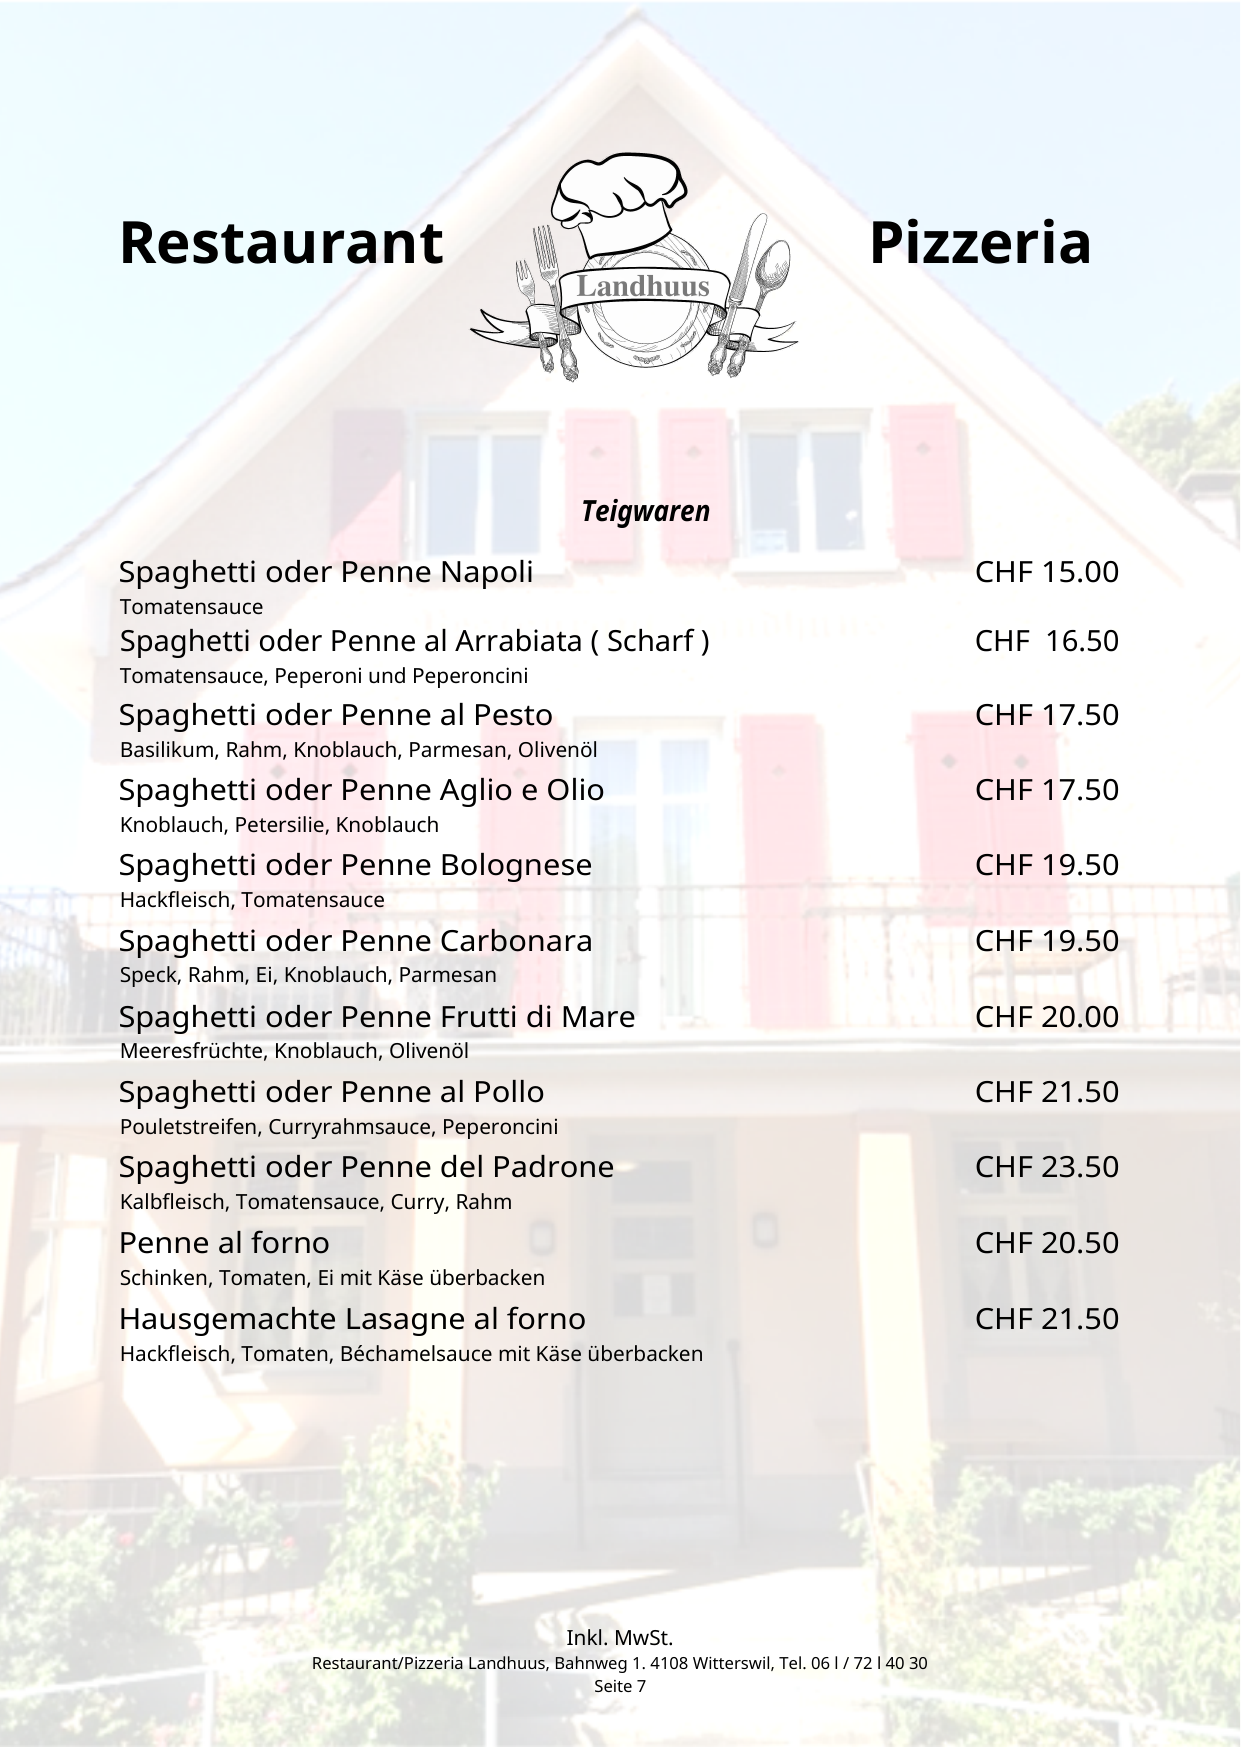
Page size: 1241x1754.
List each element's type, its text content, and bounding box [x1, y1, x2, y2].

text Hackfleisch, Tomatensauce [119, 884, 1122, 914]
text Spaghetti oder Penne Bolognese CHF 19.50 [118, 839, 1122, 884]
text Basilikum, Rahm, Knoblauch, Parmesan, Olivenöl [119, 734, 1122, 763]
picture [458, 94, 814, 429]
text Spaghetti oder Penne al Arrabiata ( Scharf ) CHF 16.50 [119, 620, 1122, 660]
text Meeresfrüchte, Knoblauch, Olivenöl [119, 1036, 1122, 1065]
text Schinken, Tomaten, Ei mit Käse überbacken [119, 1262, 1122, 1291]
text Pouletstreifen, Curryrahmsauce, Peperoncini [119, 1111, 1122, 1140]
text Spaghetti oder Penne al Pesto CHF 17.50 [118, 689, 1122, 734]
text Spaghetti oder Penne Aglio e Olio CHF 17.50 [118, 763, 1122, 809]
text Knoblauch, Petersilie, Knoblauch [119, 809, 1122, 839]
text Spaghetti oder Penne Napoli CHF 15.00 [118, 530, 1122, 591]
text Spaghetti oder Penne al Pollo CHF 21.50 [118, 1065, 1122, 1111]
text Tomatensauce [119, 591, 1122, 620]
text Spaghetti oder Penne del Padrone CHF 23.50 [118, 1140, 1122, 1186]
text Hausgemachte Lasagne al forno CHF 21.50 [118, 1291, 1122, 1338]
text Tomatensauce, Peperoni und Peperoncini [119, 660, 1122, 689]
text Spaghetti oder Penne Frutti di Mare CHF 20.00 [118, 989, 1122, 1036]
text Speck, Rahm, Ei, Knoblauch, Parmesan [119, 959, 1122, 989]
text Penne al forno CHF 20.50 [118, 1215, 1122, 1262]
subtitle Teigwaren [118, 447, 1122, 530]
text Kalbfleisch, Tomatensauce, Curry, Rahm [119, 1186, 1122, 1215]
text Spaghetti oder Penne Carbonara CHF 19.50 [118, 914, 1122, 959]
text Hackfleisch, Tomaten, Béchamelsauce mit Käse überbacken [119, 1338, 1122, 1367]
